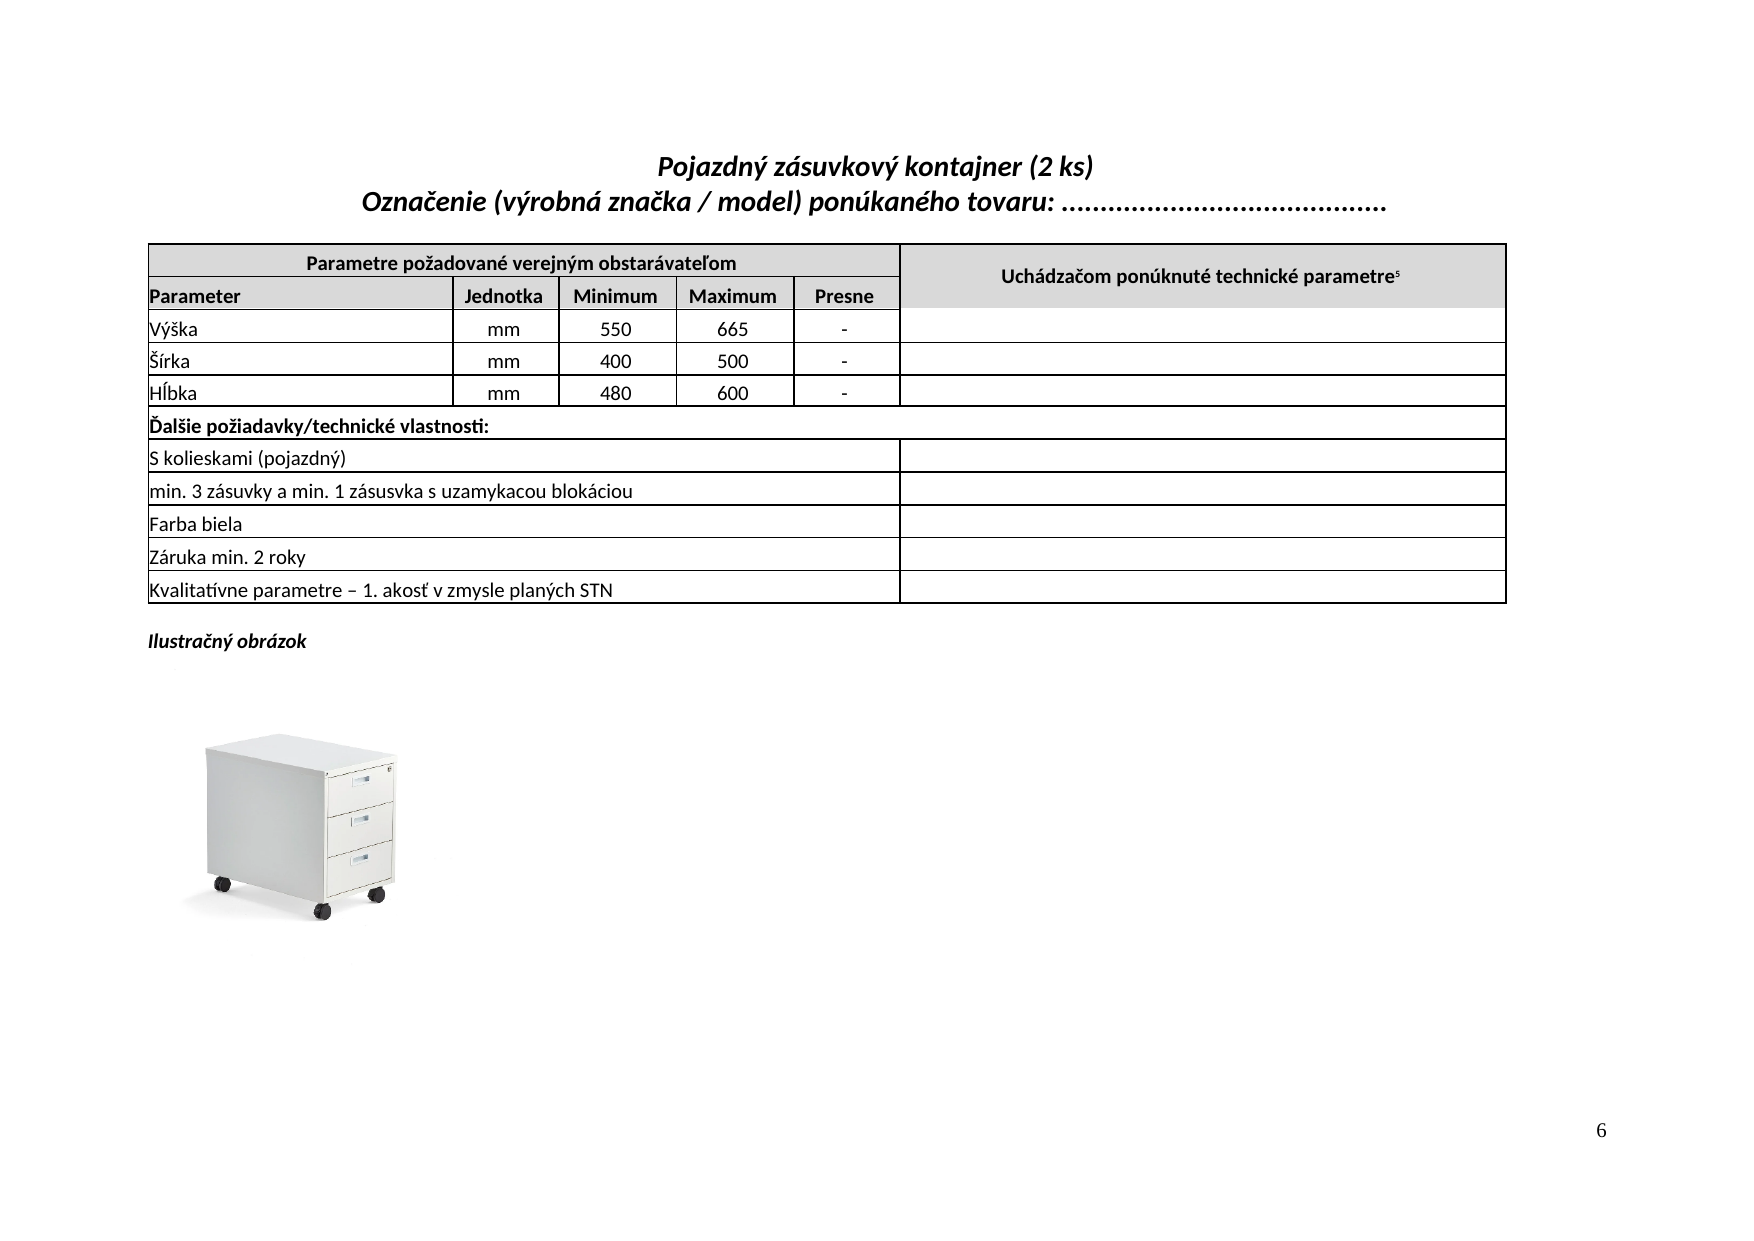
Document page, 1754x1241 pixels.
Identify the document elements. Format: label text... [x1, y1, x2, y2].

table_cell mm [454, 376, 558, 405]
text Označenie (výrobná značka / model) ponúkaného tovaru: .......................................... [148, 183, 1606, 219]
table_cell Hĺbka [149, 376, 452, 405]
table_cell Záruka min. 2 roky [149, 538, 899, 569]
table_cell - [795, 310, 899, 341]
table_cell Kvalitatívne parametre – 1. akosť v zmysle planých STN [149, 571, 899, 602]
table_cell mm [454, 343, 558, 374]
text Ilustračný obrázok [148, 628, 1606, 653]
table_cell min. 3 zásuvky a min. 1 zásusvka s uzamykacou blokáciou [149, 473, 899, 504]
table_cell [901, 440, 1505, 471]
table_cell [901, 309, 1505, 341]
table_cell 665 [677, 310, 793, 341]
table_cell S kolieskami (pojazdný) [149, 440, 899, 471]
table_cell [901, 571, 1505, 602]
table_cell - [795, 376, 899, 405]
table_header Uchádzačom ponúknuté technické parametre5 [901, 245, 1505, 308]
table_cell [901, 506, 1505, 537]
table_cell Parameter [149, 277, 452, 308]
table_cell 500 [677, 343, 793, 374]
table_cell Presne [795, 277, 899, 308]
text Pojazdný zásuvkový kontajner (2 ks) [148, 148, 1606, 183]
table_cell - [795, 343, 899, 374]
table_cell [901, 343, 1505, 374]
table_cell [901, 376, 1505, 405]
table_cell mm [454, 310, 558, 341]
table_header Parametre požadované verejným obstarávateľom [149, 245, 899, 276]
table_cell [901, 473, 1505, 504]
table_cell Minimum [560, 277, 676, 308]
table_cell [901, 538, 1505, 569]
table_cell Farba biela [149, 506, 899, 537]
table_cell Jednotka [454, 277, 558, 308]
table_cell Výška [149, 310, 452, 341]
table_cell 550 [560, 310, 676, 341]
table_cell Ďalšie požiadavky/technické vlastnosti: [149, 407, 1505, 438]
picture [147, 653, 465, 970]
table_cell 600 [677, 376, 793, 405]
table_cell 480 [560, 376, 676, 405]
table_cell Maximum [677, 277, 793, 308]
table_cell Šírka [149, 343, 452, 374]
table_cell 400 [560, 343, 676, 374]
